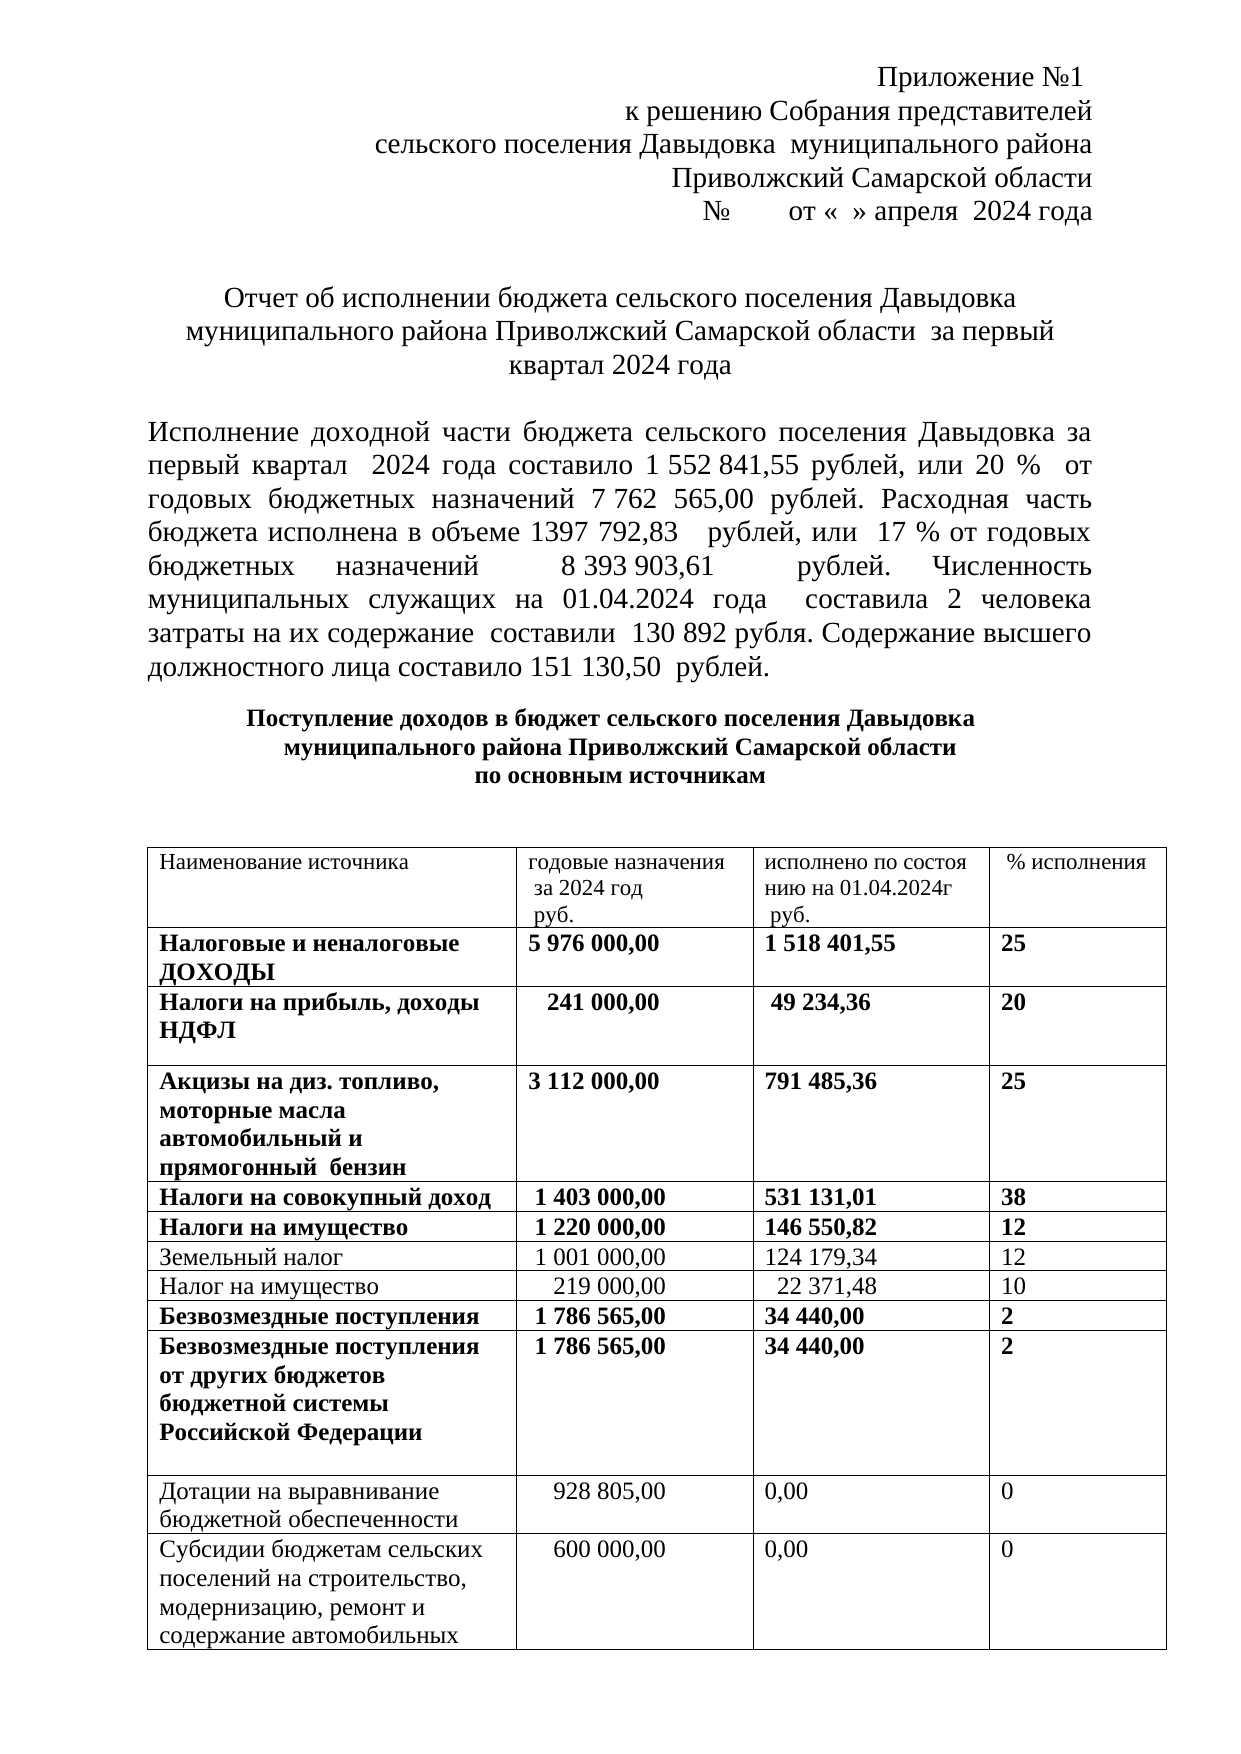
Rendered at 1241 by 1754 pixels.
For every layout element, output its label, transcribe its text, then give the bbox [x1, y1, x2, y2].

text Исполнение доходной части бюджета сельского поселения Давыдовка за первый квартал 2024 года составило 1 552 841,55 рублей, или 20 % от годовых бюджетных назначений 7 762 565,00 рублей. Расходная часть бюджета исполнена в объеме 1397 792,83 рублей, или 17 % от годовых бюджетных назначений 8 393 903,61 рублей. Численность муниципальных служащих на 01.04.2024 года составила 2 человека затраты на их содержание составили 130 892 рубля. Содержание высшего должностного лица составило 151 130,50 рублей. [148, 414, 1092, 682]
table_cell Земельный налог [148, 1242, 516, 1270]
table_cell Акцизы на диз. топливо, моторные масла автомобильный и прямогонный бензин [148, 1066, 516, 1181]
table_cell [148, 1534, 516, 1649]
table_cell 124 179,34 [754, 1242, 989, 1270]
table_cell 38 [990, 1182, 1166, 1211]
table_cell Дотации на выравнивание бюджетной обеспеченности [148, 1476, 516, 1533]
table_cell 791 485,36 [754, 1066, 989, 1181]
table_cell 22 371,48 [754, 1271, 989, 1300]
table_header Наименование источника [148, 848, 516, 927]
text № от « » апреля 2024 года [148, 193, 1092, 227]
table_cell 2 [990, 1331, 1166, 1475]
table_cell Безвозмездные поступления от других бюджетов бюджетной системы Российской Федерации [148, 1331, 516, 1475]
table_cell 0 [990, 1476, 1166, 1533]
table_cell 146 550,82 [754, 1212, 989, 1241]
text Приложение №1 [148, 59, 1092, 93]
table_cell 49 234,36 [754, 987, 989, 1065]
table_cell Налог на имущество [148, 1271, 516, 1300]
table_cell 531 131,01 [754, 1182, 989, 1211]
table_cell 928 805,00 [517, 1476, 753, 1533]
text сельского поселения Давыдовка муниципального района [148, 126, 1092, 160]
table_cell 219 000,00 [517, 1271, 753, 1300]
text к решению Собрания представителей [148, 93, 1092, 126]
table_cell 12 [990, 1212, 1166, 1241]
table_cell Безвозмездные поступления [148, 1301, 516, 1330]
table_cell 2 [990, 1301, 1166, 1330]
table_cell 1 403 000,00 [517, 1182, 753, 1211]
table_cell Налоговые и неналоговые ДОХОДЫ [148, 928, 516, 986]
table_cell 1 786 565,00 [517, 1331, 753, 1475]
table_cell 25 [990, 928, 1166, 986]
table_cell 20 [990, 987, 1166, 1065]
table_cell 0,00 [754, 1534, 989, 1649]
table_cell 34 440,00 [754, 1331, 989, 1475]
table_cell 0,00 [754, 1476, 989, 1533]
table_cell Налоги на имущество [148, 1212, 516, 1241]
table_cell 1 220 000,00 [517, 1212, 753, 1241]
table_cell 34 440,00 [754, 1301, 989, 1330]
table_header % исполнения [990, 848, 1166, 927]
table_header годовые назначения за 2024 год руб. [517, 848, 753, 927]
table_cell 5 976 000,00 [517, 928, 753, 986]
text Поступление доходов в бюджет сельского поселения Давыдовка [91, 703, 1017, 732]
text муниципального района Приволжский Самарской области [148, 732, 1092, 761]
text Отчет об исполнении бюджета сельского поселения Давыдовка муниципального района Приволжский Самарской области за первый квартал 2024 года [148, 280, 1092, 380]
table_cell 10 [990, 1271, 1166, 1300]
table_cell 241 000,00 [517, 987, 753, 1065]
table_cell 1 786 565,00 [517, 1301, 753, 1330]
table_cell 3 112 000,00 [517, 1066, 753, 1181]
table_cell 0 [990, 1534, 1166, 1649]
text Приволжский Самарской области [148, 160, 1092, 193]
table_cell 1 001 000,00 [517, 1242, 753, 1270]
table_cell Налоги на прибыль, доходы НДФЛ [148, 987, 516, 1065]
table_cell Налоги на совокупный доход [148, 1182, 516, 1211]
table_cell 1 518 401,55 [754, 928, 989, 986]
table_header исполнено по состоя нию на 01.04.2024г руб. [754, 848, 989, 927]
text по основным источникам [148, 761, 1092, 789]
table_cell 25 [990, 1066, 1166, 1181]
table_cell 600 000,00 [517, 1534, 753, 1649]
table_cell 12 [990, 1242, 1166, 1270]
